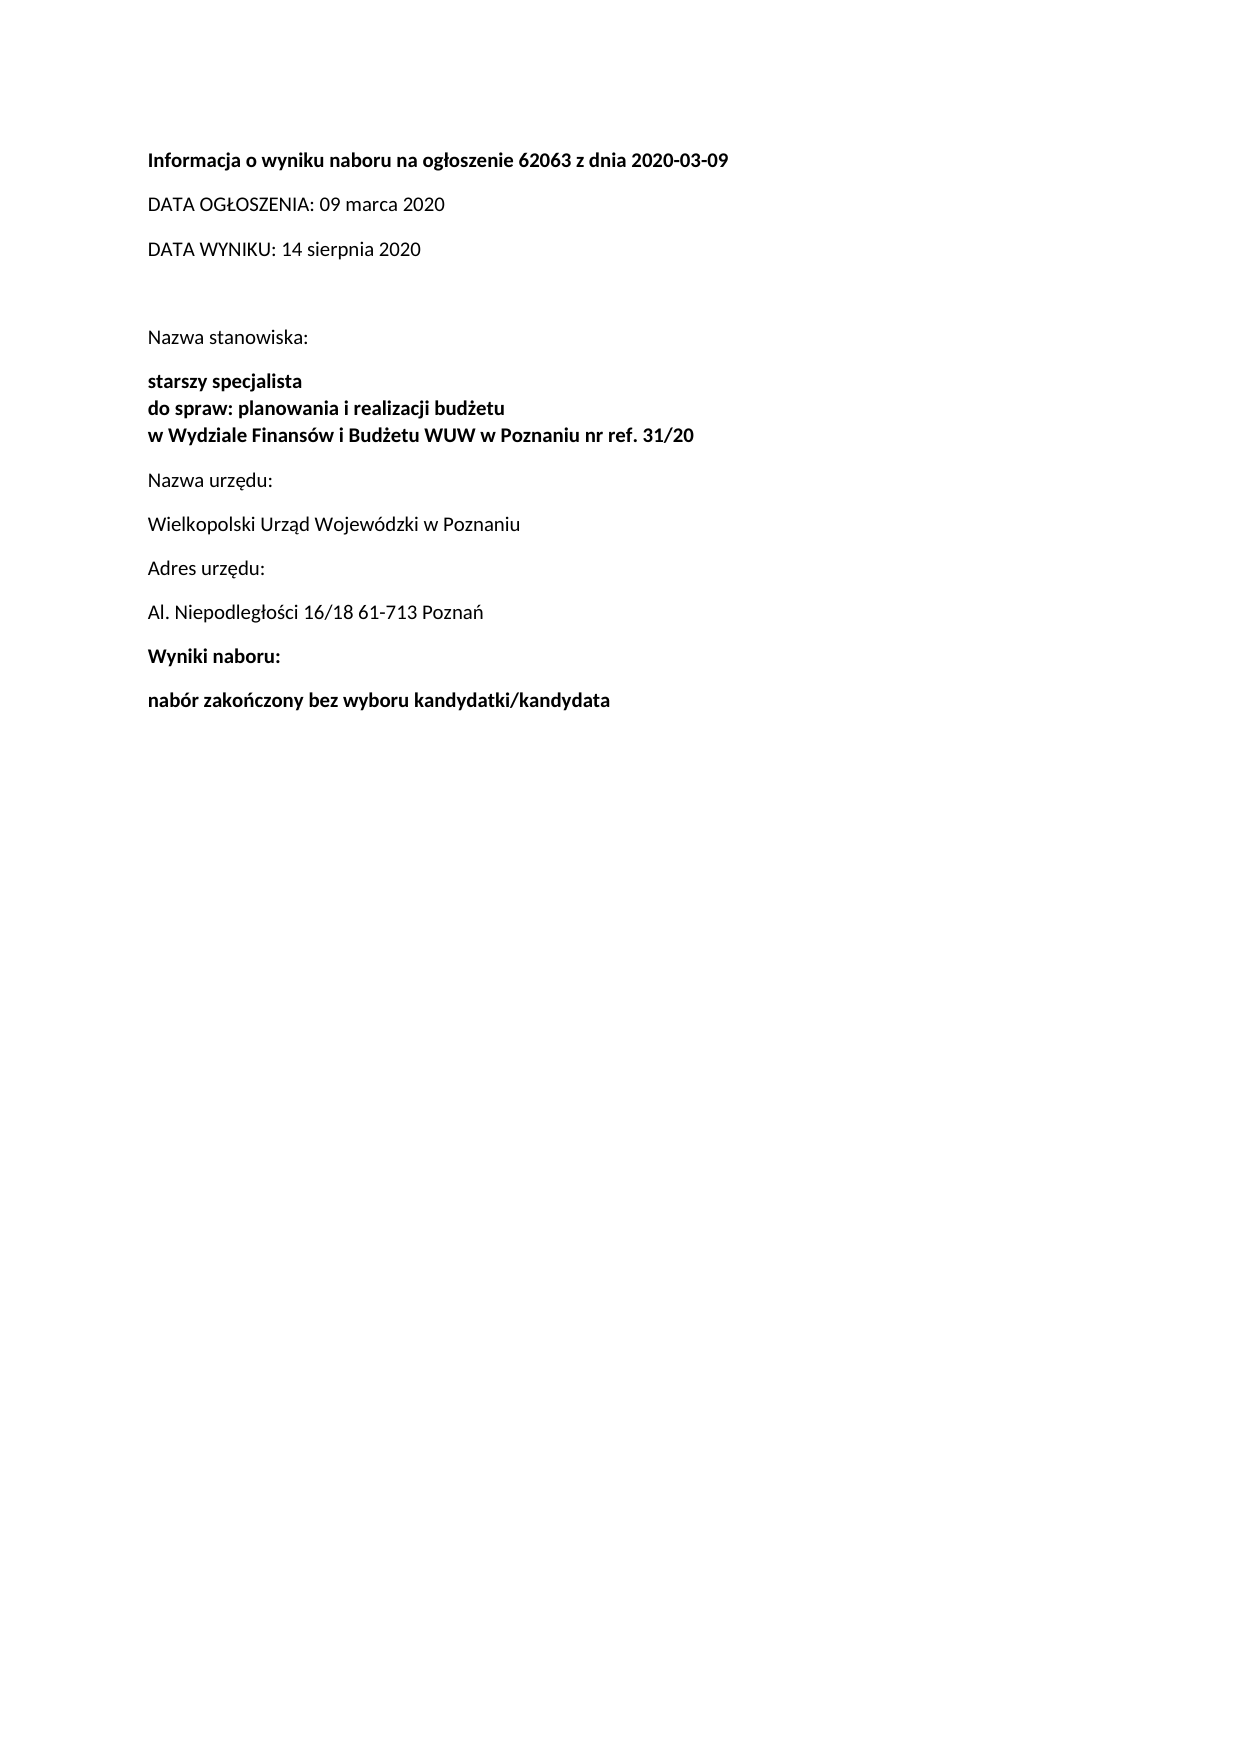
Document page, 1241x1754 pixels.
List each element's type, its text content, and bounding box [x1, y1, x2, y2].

text Nazwa stanowiska: [148, 324, 1093, 349]
text starszy specjalista [148, 368, 1093, 393]
text nabór zakończony bez wyboru kandydatki/kandydata [148, 687, 1093, 712]
text do spraw: planowania i realizacji budżetu [148, 395, 1093, 421]
text Wielkopolski Urząd Wojewódzki w Poznaniu [148, 511, 1093, 536]
text Informacja o wyniku naboru na ogłoszenie 62063 z dnia 2020-03-09 [148, 148, 1093, 173]
text Al. Niepodległości 16/18 61-713 Poznań [148, 599, 1093, 624]
text DATA WYNIKU: 14 sierpnia 2020 [148, 236, 1093, 261]
text DATA OGŁOSZENIA: 09 marca 2020 [148, 192, 1093, 217]
text Nazwa urzędu: [148, 467, 1093, 492]
text w Wydziale Finansów i Budżetu WUW w Poznaniu nr ref. 31/20 [148, 423, 1093, 448]
text Adres urzędu: [148, 555, 1093, 580]
text Wyniki naboru: [148, 643, 1093, 668]
